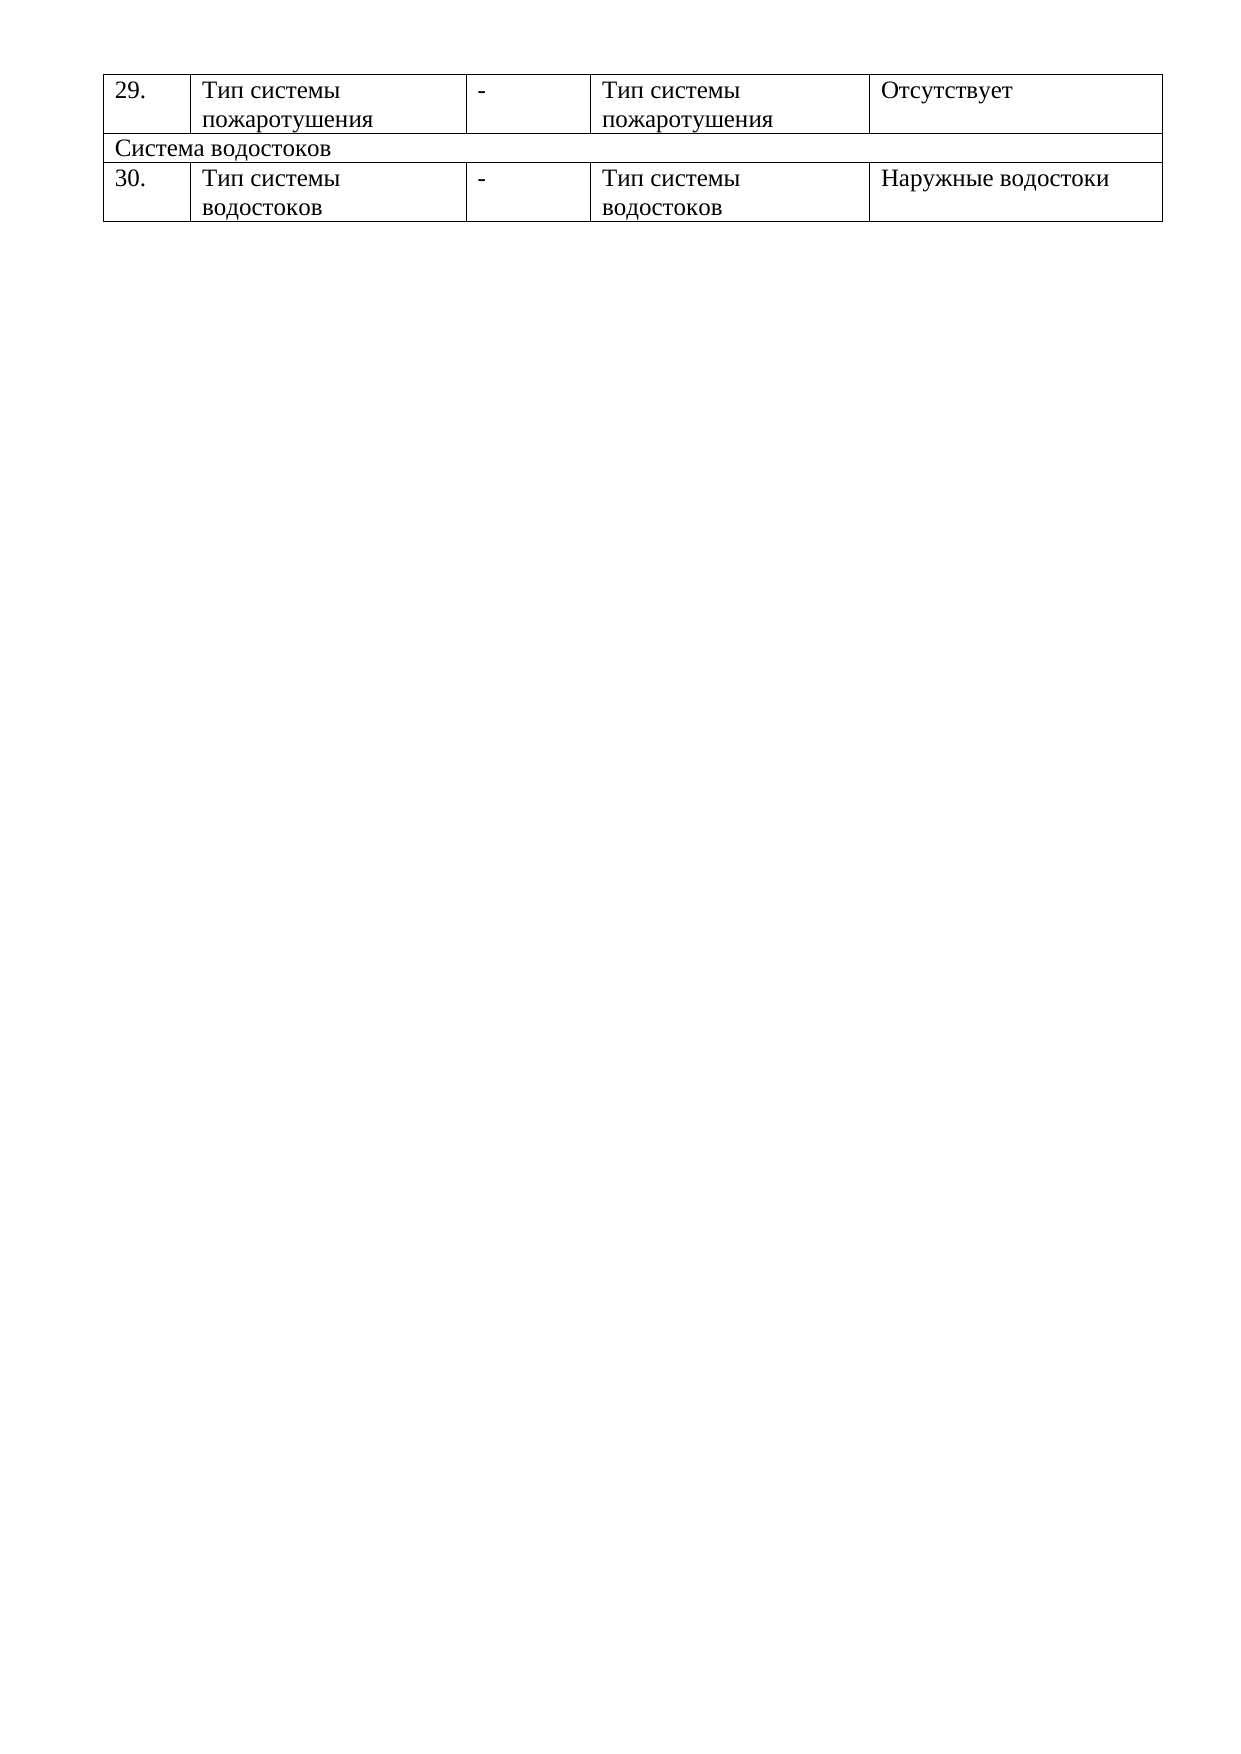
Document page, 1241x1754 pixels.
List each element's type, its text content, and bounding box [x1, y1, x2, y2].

table_cell - [467, 163, 590, 221]
table_cell 29. [104, 75, 190, 132]
table_cell Тип системы пожаротушения [191, 75, 466, 132]
table_cell Тип системы водостоков [191, 163, 466, 221]
table_cell 30. [104, 163, 190, 221]
table_cell Наружные водостоки [870, 163, 1162, 221]
table_cell Тип системы пожаротушения [591, 75, 869, 132]
table_cell - [467, 75, 590, 132]
table_cell Тип системы водостоков [591, 163, 869, 221]
table_cell Система водостоков [104, 134, 1162, 162]
table_cell Отсутствует [870, 75, 1162, 132]
